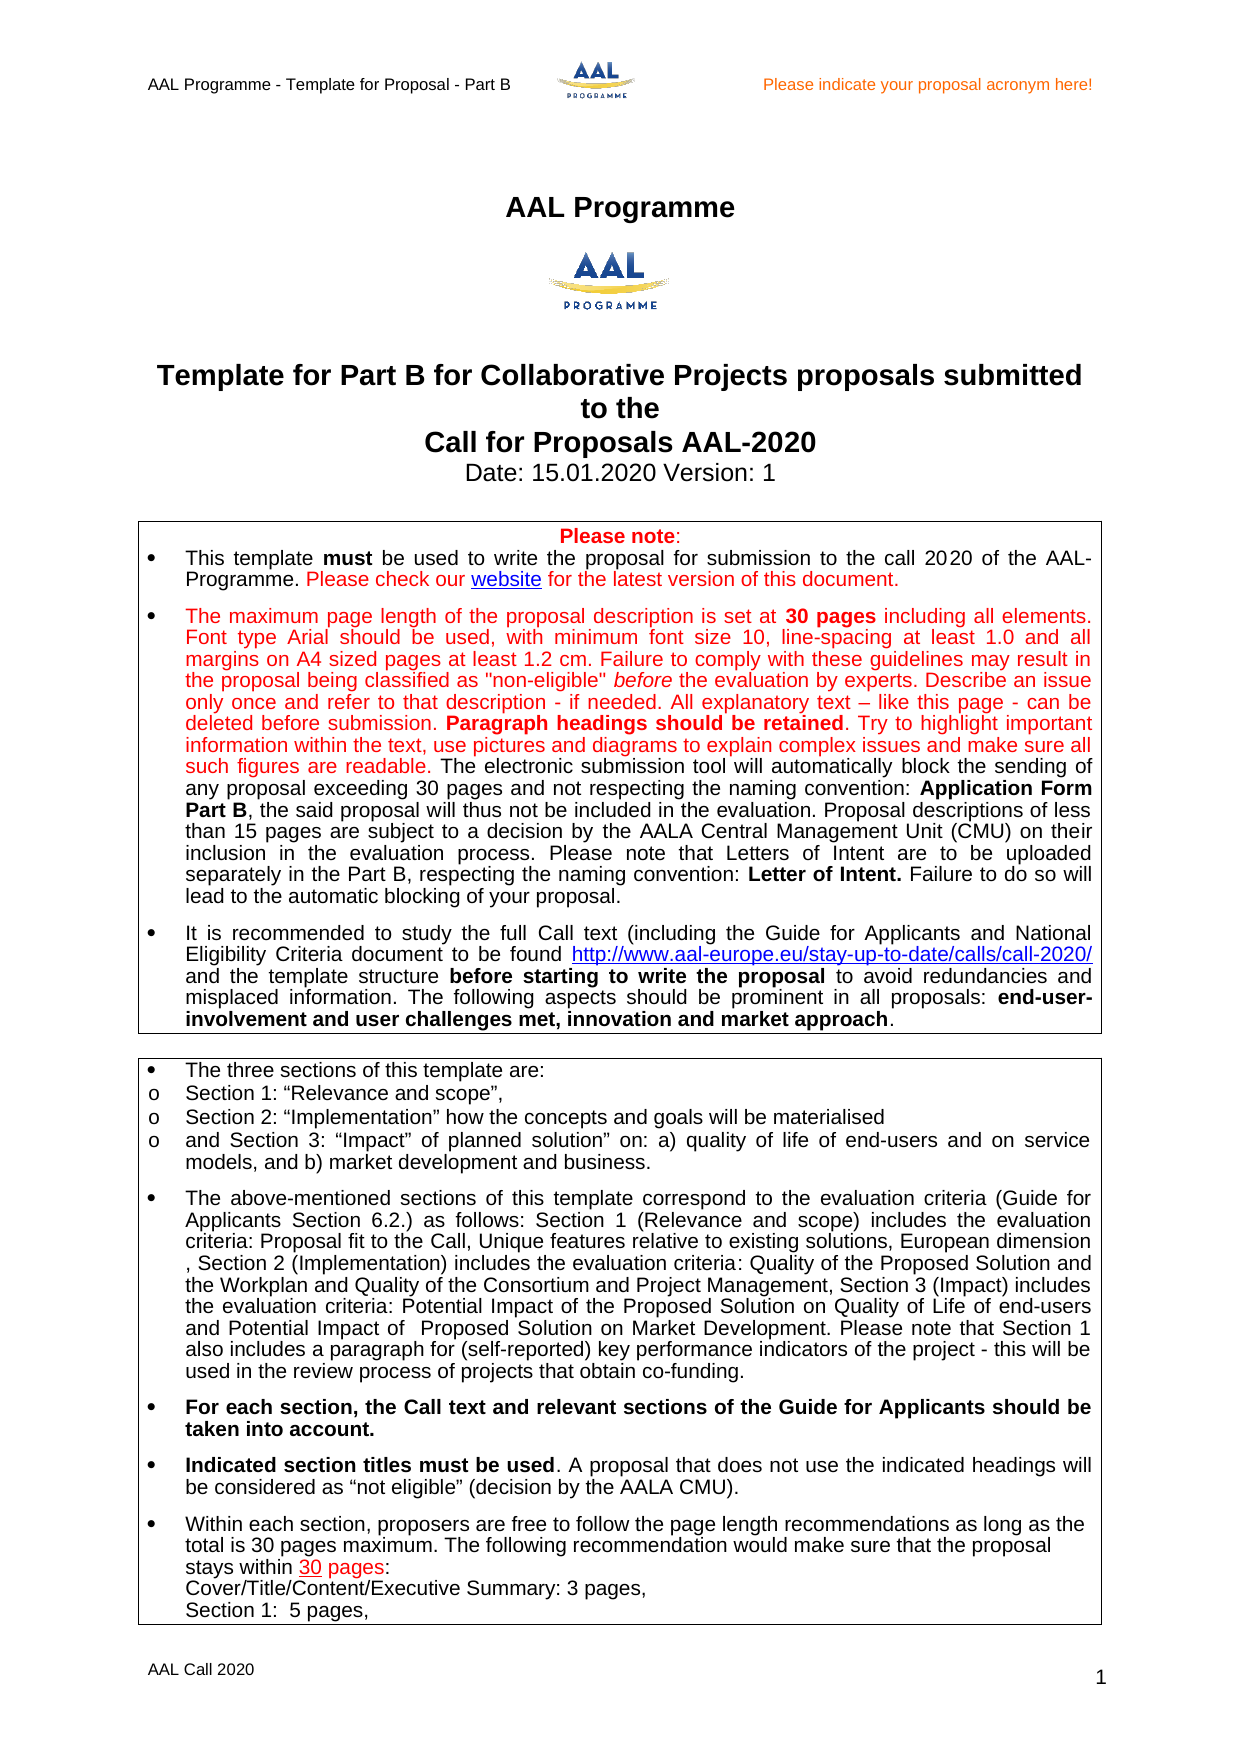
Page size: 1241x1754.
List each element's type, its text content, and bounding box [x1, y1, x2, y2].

list Section 1: “Relevance and scope”, [148, 1082, 1092, 1106]
list and Section 3: “Impact” of planned solution” on: a) quality of life of end-users and on service models, and b) market development and business. [148, 1129, 1092, 1173]
text Call for Proposals AAL-2020 [148, 425, 1092, 458]
text Section 1: 5 pages, [139, 1597, 1101, 1624]
text Date: 15.01.2020 Version: 1 [148, 458, 1092, 487]
list Section 2: “Implementation” how the concepts and goals will be materialised [148, 1106, 1092, 1129]
text Please note: [139, 522, 1101, 548]
list Indicated section titles must be used. A proposal that does not use the indicated headings will be considered as “not eligible” (decision by the AALA CMU). [148, 1456, 1092, 1499]
text AAL Programme [148, 190, 1092, 223]
list For each section, the Call text and relevant sections of the Guide for Applicants should be taken into account. [148, 1398, 1092, 1441]
picture [539, 243, 678, 312]
text Template for Part B for Collaborative Projects proposals submitted to the [148, 358, 1092, 425]
list The above-mentioned sections of this template correspond to the evaluation criteria (Guide for Applicants Section 6.2.) as follows: Section 1 (Relevance and scope) includes the evaluation criteria: Proposal fit to the Call, Unique features relative to existing solutions, European dimension , Section 2 (Implementation) includes the evaluation criteria: Quality of the Proposed Solution and the Workplan and Quality of the Consortium and Project Management, Section 3 (Impact) includes the evaluation criteria: Potential Impact of the Proposed Solution on Quality of Life of end-users and Potential Impact of Proposed Solution on Market Development. Please note that Section 1 also includes a paragraph for (self-reported) key performance indicators of the project - this will be used in the review process of projects that obtain co-funding. [148, 1188, 1092, 1383]
text Cover/Title/Content/Executive Summary: 3 pages, [148, 1578, 1092, 1597]
list The three sections of this template are: [139, 1059, 1101, 1082]
list This template must be used to write the proposal for submission to the call 2020 of the AAL-Programme. Please check our website for the latest version of this document. [148, 548, 1092, 591]
picture [536, 38, 655, 123]
list It is recommended to study the full Call text (including the Guide for Applicants and National Eligibility Criteria document to be found http://www.aal-europe.eu/stay-up-to-date/calls/call-2020/ and the template structure before starting to write the proposal to avoid redundancies and misplaced information. The following aspects should be prominent in all proposals: end-user-involvement and user challenges met, innovation and market approach. [139, 919, 1101, 1033]
list Within each section, proposers are free to follow the page length recommendations as long as the total is 30 pages maximum. The following recommendation would make sure that the proposal stays within 30 pages: [148, 1514, 1092, 1578]
list The maximum page length of the proposal description is set at 30 pages including all elements. Font type Arial should be used, with minimum font size 10, line-spacing at least 1.0 and all margins on A4 sized pages at least 1.2 cm. Failure to comply with these guidelines may result in the proposal being classified as "non-eligible" before the evaluation by experts. Describe an issue only once and refer to that description - if needed. All explanatory text – like this page - can be deleted before submission. Paragraph headings should be retained. Try to highlight important information within the text, use pictures and diagrams to explain complex issues and make sure all such figures are readable. The electronic submission tool will automatically block the sending of any proposal exceeding 30 pages and not respecting the naming convention: Application Form Part B, the said proposal will thus not be included in the evaluation. Proposal descriptions of less than 15 pages are subject to a decision by the AALA Central Management Unit (CMU) on their inclusion in the evaluation process. Please note that Letters of Intent are to be uploaded separately in the Part B, respecting the naming convention: Letter of Intent. Failure to do so will lead to the automatic blocking of your proposal. [148, 606, 1092, 908]
